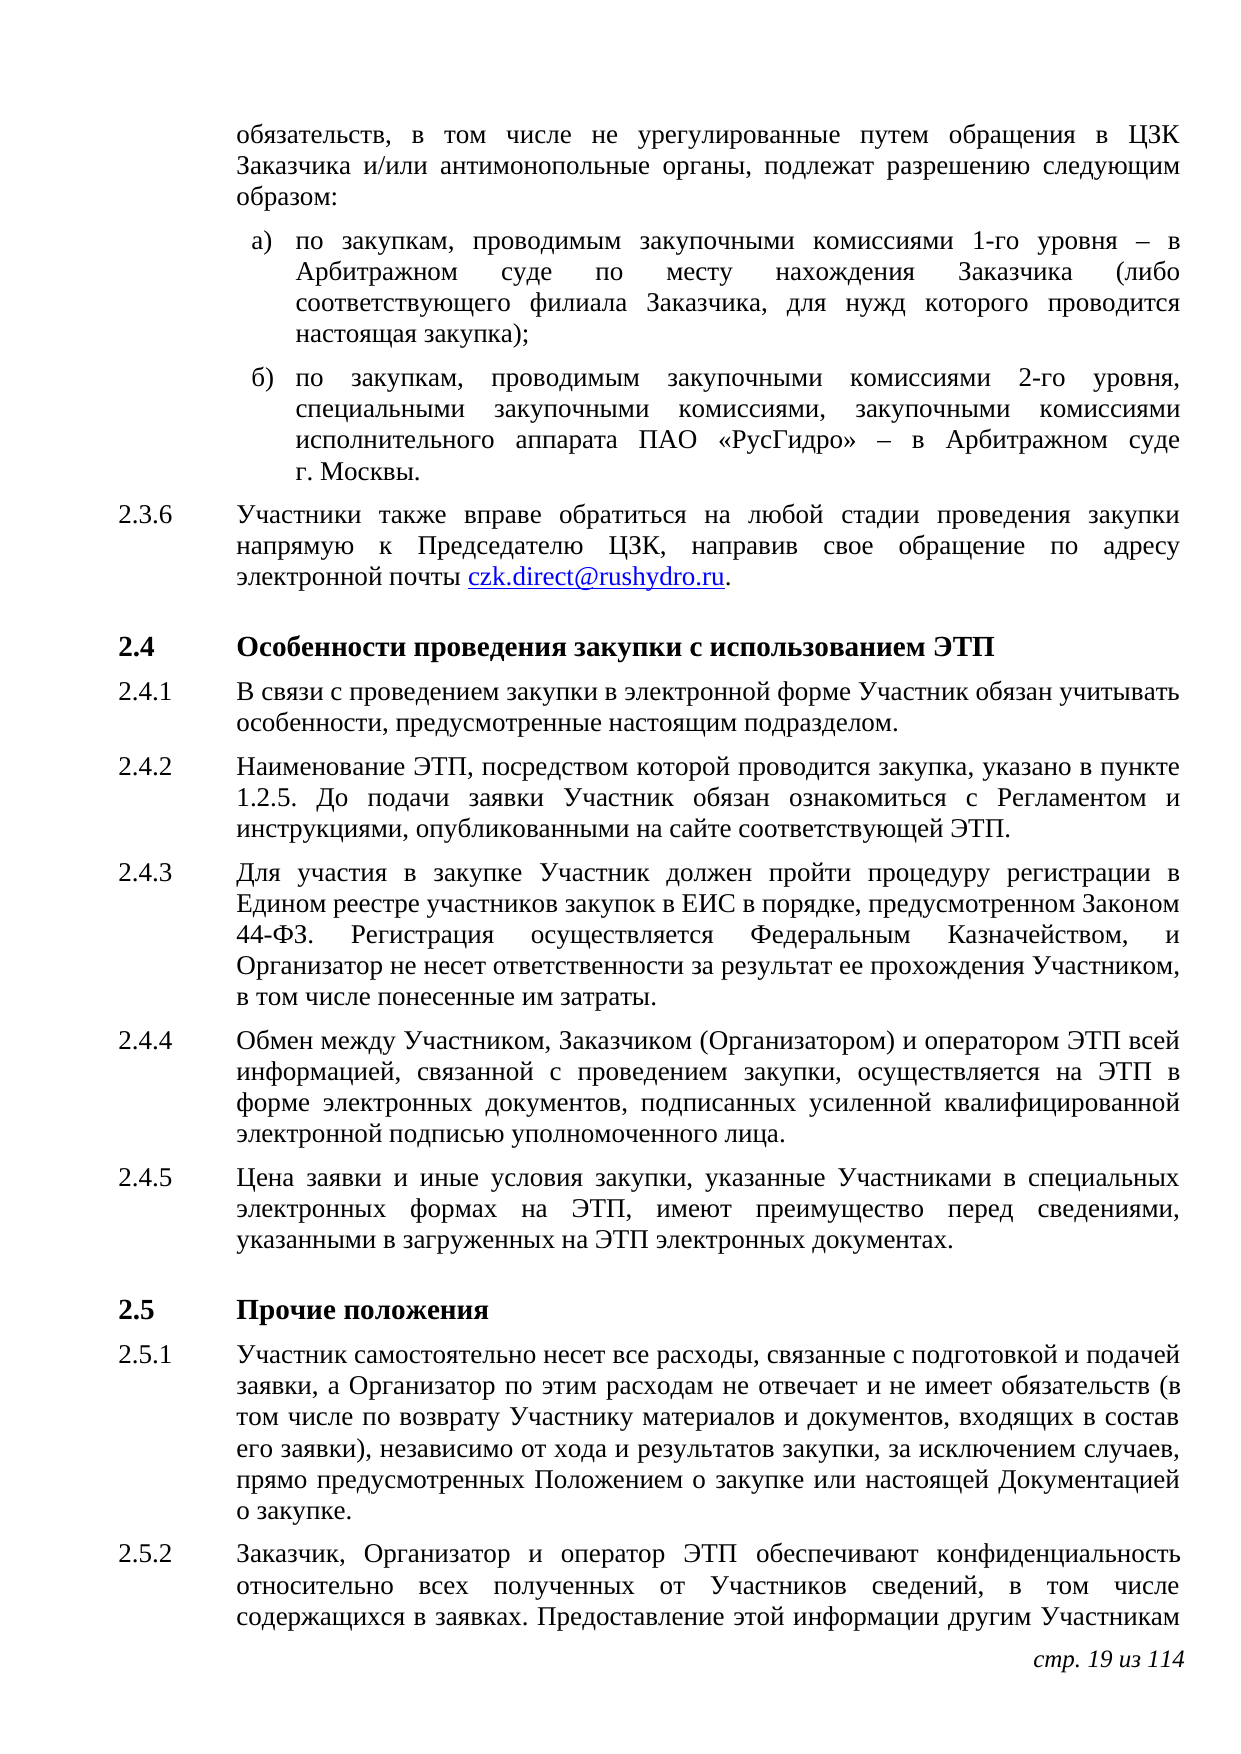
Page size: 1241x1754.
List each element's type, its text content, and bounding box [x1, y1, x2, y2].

list по закупкам, проводимым закупочными комиссиями 2-го уровня, специальными закупочными комиссиями, закупочными комиссиями исполнительного аппарата ПАО «РусГидро» – в Арбитражном суде г. Москвы. [251, 361, 1181, 486]
text Обмен между Участником, Заказчиком (Организатором) и оператором ЭТП всей информацией, связанной с проведением закупки, осуществляется на ЭТП в форме электронных документов, подписанных усиленной квалифицированной электронной подписью уполномоченного лица. [118, 1024, 1181, 1149]
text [118, 1538, 1181, 1631]
text В связи с проведением закупки в электронной форме Участник обязан учитывать особенности, предусмотренные настоящим подразделом. [118, 675, 1181, 737]
subtitle Прочие положения [118, 1292, 1181, 1326]
text Участники также вправе обратиться на любой стадии проведения закупки напрямую к Председателю ЦЗК, направив свое обращение по адресу электронной почты czk.direct@rushydro.ru. [118, 498, 1181, 592]
text Наименование ЭТП, посредством которой проводится закупка, указано в пункте 1.2.5. До подачи заявки Участник обязан ознакомиться с Регламентом и инструкциями, опубликованными на сайте соответствующей ЭТП. [118, 750, 1181, 843]
text Участник самостоятельно несет все расходы, связанные с подготовкой и подачей заявки, а Организатор по этим расходам не отвечает и не имеет обязательств (в том числе по возврату Участнику материалов и документов, входящих в состав его заявки), независимо от хода и результатов закупки, за исключением случаев, прямо предусмотренных Положением о закупке или настоящей Документацией о закупке. [118, 1338, 1181, 1525]
subtitle Особенности проведения закупки с использованием ЭТП [118, 629, 1181, 663]
text Цена заявки и иные условия закупки, указанные Участниками в специальных электронных формах на ЭТП, имеют преимущество перед сведениями, указанными в загруженных на ЭТП электронных документах. [118, 1161, 1181, 1255]
list по закупкам, проводимым закупочными комиссиями 1-го уровня – в Арбитражном суде по месту нахождения Заказчика (либо соответствующего филиала Заказчика, для нужд которого проводится настоящая закупка); [251, 224, 1181, 349]
text Для участия в закупке Участник должен пройти процедуру регистрации в Едином реестре участников закупок в ЕИС в порядке, предусмотренном Законом 44-ФЗ. Регистрация осуществляется Федеральным Казначейством, и Организатор не несет ответственности за результат ее прохождения Участником, в том числе понесенные им затраты. [118, 856, 1181, 1012]
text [118, 118, 1181, 212]
